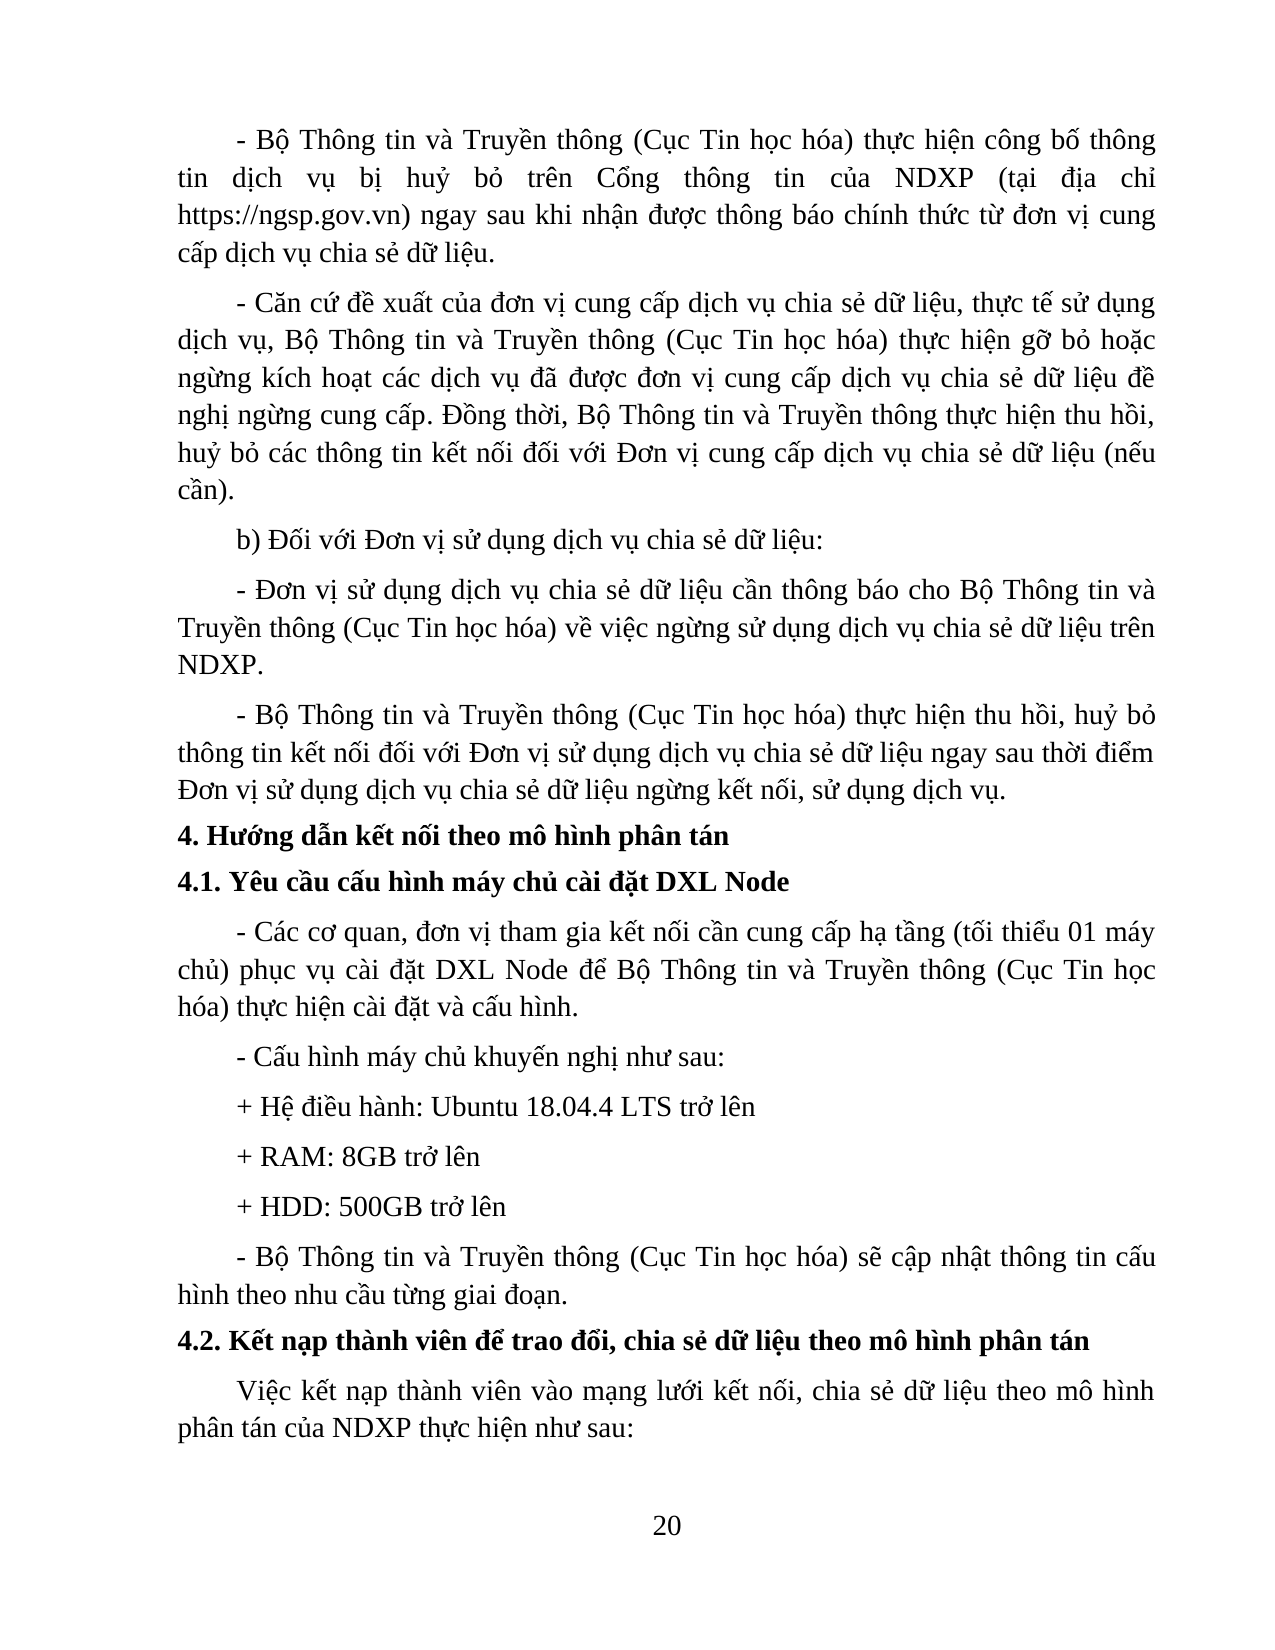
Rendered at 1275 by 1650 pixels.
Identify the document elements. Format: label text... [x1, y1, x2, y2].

text b) Đối với Đơn vị sử dụng dịch vụ chia sẻ dữ liệu: [177, 518, 1156, 556]
text - Đơn vị sử dụng dịch vụ chia sẻ dữ liệu cần thông báo cho Bộ Thông tin và Truyền thông (Cục Tin học hóa) về việc ngừng sử dụng dịch vụ chia sẻ dữ liệu trên NDXP. [177, 568, 1156, 681]
text Việc kết nạp thành viên vào mạng lưới kết nối, chia sẻ dữ liệu theo mô hình phân tán của NDXP thực hiện như sau: [177, 1369, 1156, 1444]
text - Căn cứ đề xuất của đơn vị cung cấp dịch vụ chia sẻ dữ liệu, thực tế sử dụng dịch vụ, Bộ Thông tin và Truyền thông (Cục Tin học hóa) thực hiện gỡ bỏ hoặc ngừng kích hoạt các dịch vụ đã được đơn vị cung cấp dịch vụ chia sẻ dữ liệu đề nghị ngừng cung cấp. Đồng thời, Bộ Thông tin và Truyền thông thực hiện thu hồi, huỷ bỏ các thông tin kết nối đối với Đơn vị cung cấp dịch vụ chia sẻ dữ liệu (nếu cần). [177, 281, 1156, 506]
text - Bộ Thông tin và Truyền thông (Cục Tin học hóa) thực hiện công bố thông tin dịch vụ bị huỷ bỏ trên Cổng thông tin của NDXP (tại địa chỉ https://ngsp.gov.vn) ngay sau khi nhận được thông báo chính thức từ đơn vị cung cấp dịch vụ chia sẻ dữ liệu. [177, 118, 1156, 268]
text - Các cơ quan, đơn vị tham gia kết nối cần cung cấp hạ tầng (tối thiểu 01 máy chủ) phục vụ cài đặt DXL Node để Bộ Thông tin và Truyền thông (Cục Tin học hóa) thực hiện cài đặt và cấu hình. [177, 911, 1156, 1023]
subtitle 4.2. Kết nạp thành viên để trao đổi, chia sẻ dữ liệu theo mô hình phân tán [177, 1323, 1156, 1357]
text + Hệ điều hành: Ubuntu 18.04.4 LTS trở lên [177, 1086, 1156, 1123]
text + RAM: 8GB trở lên [177, 1136, 1156, 1173]
text + HDD: 500GB trở lên [177, 1186, 1156, 1223]
text - Cấu hình máy chủ khuyến nghị như sau: [177, 1036, 1156, 1073]
subtitle 4.1. Yêu cầu cấu hình máy chủ cài đặt DXL Node [177, 864, 1156, 898]
text - Bộ Thông tin và Truyền thông (Cục Tin học hóa) sẽ cập nhật thông tin cấu hình theo nhu cầu từng giai đoạn. [177, 1236, 1156, 1311]
subtitle 4. Hướng dẫn kết nối theo mô hình phân tán [177, 818, 1156, 852]
text - Bộ Thông tin và Truyền thông (Cục Tin học hóa) thực hiện thu hồi, huỷ bỏ thông tin kết nối đối với Đơn vị sử dụng dịch vụ chia sẻ dữ liệu ngay sau thời điểm Đơn vị sử dụng dịch vụ chia sẻ dữ liệu ngừng kết nối, sử dụng dịch vụ. [177, 693, 1156, 806]
